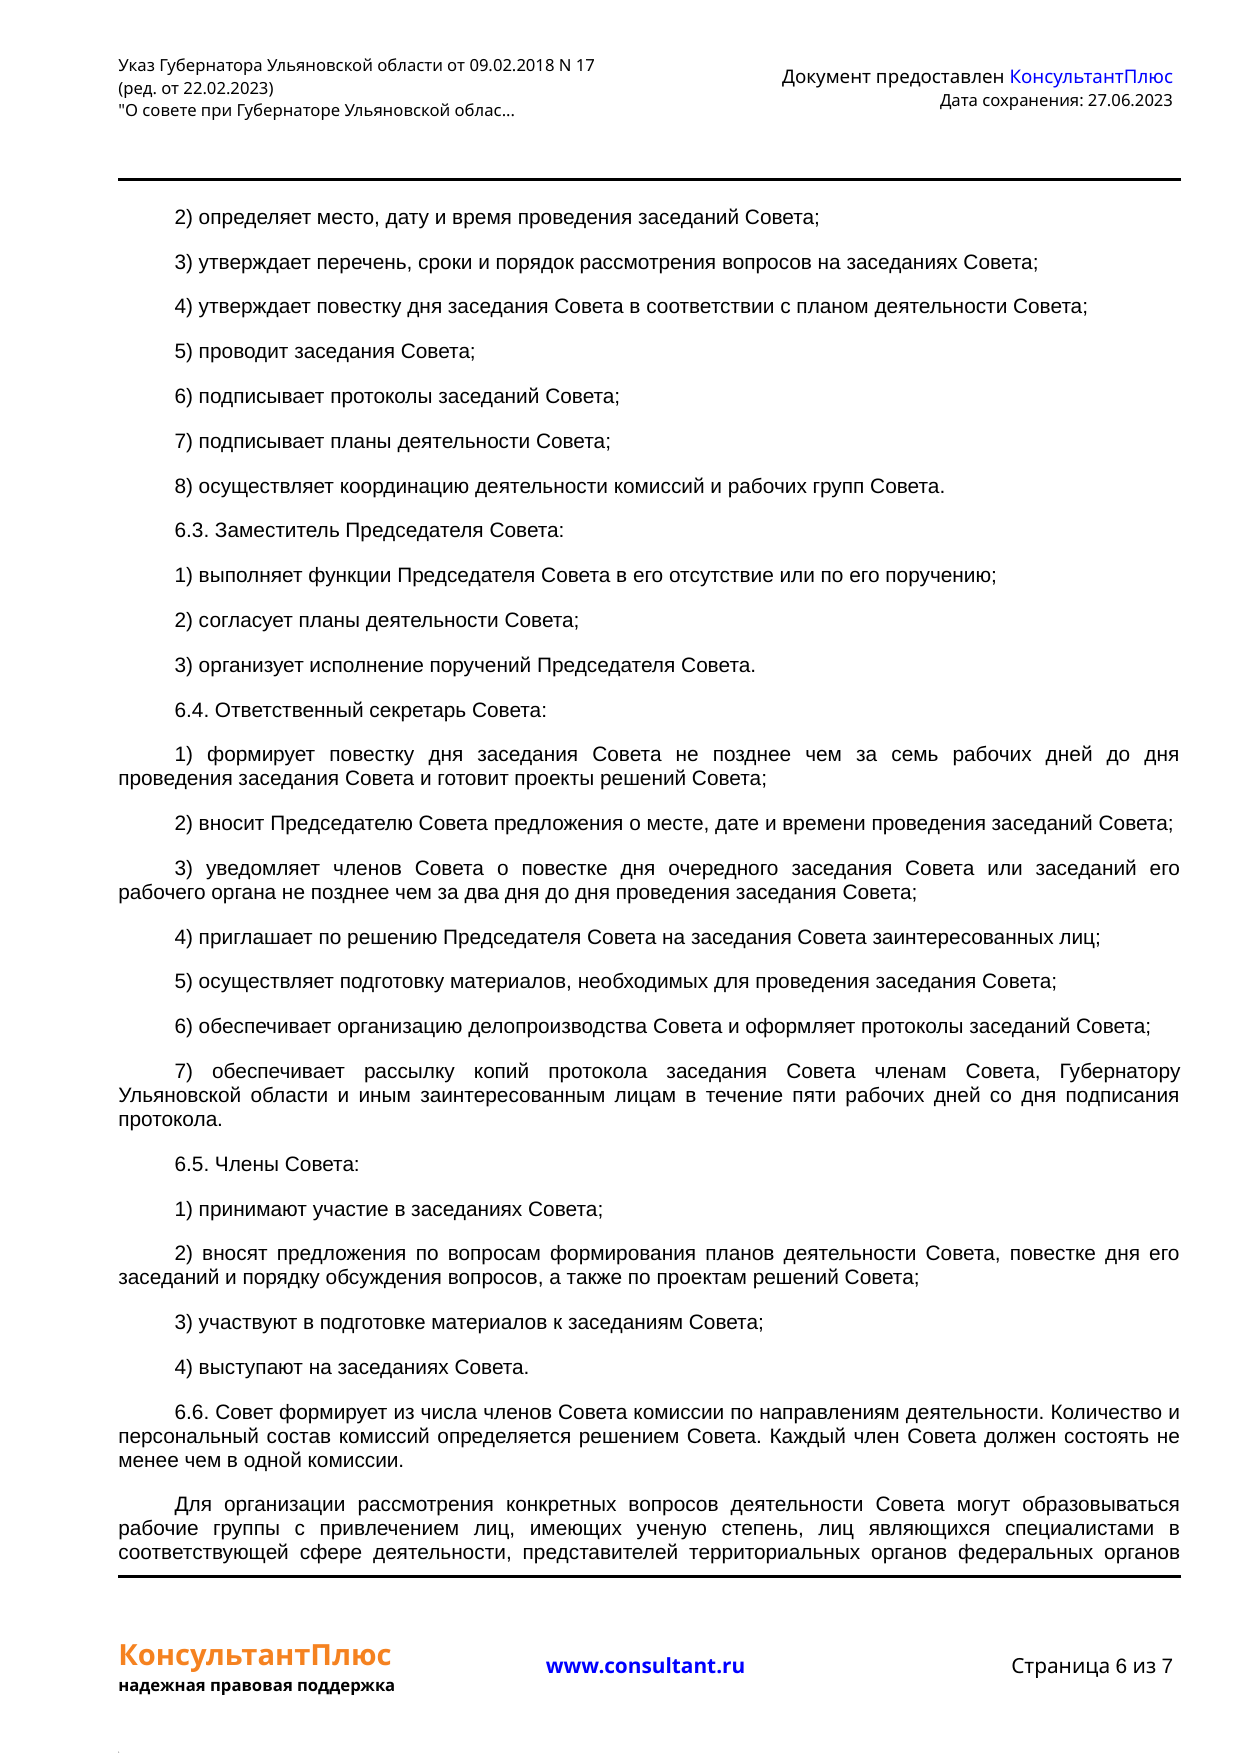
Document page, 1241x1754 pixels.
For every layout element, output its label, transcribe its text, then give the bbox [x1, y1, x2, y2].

text 1) формирует повестку дня заседания Совета не позднее чем за семь рабочих дней до дня проведения заседания Совета и готовит проекты решений Совета; [118, 742, 1181, 790]
text 6) обеспечивает организацию делопроизводства Совета и оформляет протоколы заседаний Совета; [118, 1014, 1181, 1038]
text 8) осуществляет координацию деятельности комиссий и рабочих групп Совета. [118, 473, 1181, 497]
text 6.5. Члены Совета: [118, 1152, 1181, 1176]
text 2) вносят предложения по вопросам формирования планов деятельности Совета, повестке дня его заседаний и порядку обсуждения вопросов, а также по проектам решений Совета; [118, 1241, 1181, 1289]
text 7) подписывает планы деятельности Совета; [118, 429, 1181, 453]
text 1) выполняет функции Председателя Совета в его отсутствие или по его поручению; [118, 563, 1181, 587]
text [118, 1492, 1181, 1564]
text 2) определяет место, дату и время проведения заседаний Совета; [118, 205, 1181, 229]
text 6) подписывает протоколы заседаний Совета; [118, 384, 1181, 408]
text 6.6. Совет формирует из числа членов Совета комиссии по направлениям деятельности. Количество и персональный состав комиссий определяется решением Совета. Каждый член Совета должен состоять не менее чем в одной комиссии. [118, 1399, 1181, 1471]
text 7) обеспечивает рассылку копий протокола заседания Совета членам Совета, Губернатору Ульяновской области и иным заинтересованным лицам в течение пяти рабочих дней со дня подписания протокола. [118, 1059, 1181, 1131]
text 4) приглашает по решению Председателя Совета на заседания Совета заинтересованных лиц; [118, 924, 1181, 948]
text 2) вносит Председателю Совета предложения о месте, дате и времени проведения заседаний Совета; [118, 811, 1181, 835]
text 6.3. Заместитель Председателя Совета: [118, 518, 1181, 542]
text 2) согласует планы деятельности Совета; [118, 608, 1181, 632]
text 3) организует исполнение поручений Председателя Совета. [118, 653, 1181, 677]
text 5) проводит заседания Совета; [118, 339, 1181, 363]
text 3) утверждает перечень, сроки и порядок рассмотрения вопросов на заседаниях Совета; [118, 249, 1181, 273]
text 1) принимают участие в заседаниях Совета; [118, 1196, 1181, 1220]
text 6.4. Ответственный секретарь Совета: [118, 697, 1181, 721]
text 4) утверждает повестку дня заседания Совета в соответствии с планом деятельности Совета; [118, 294, 1181, 318]
text 4) выступают на заседаниях Совета. [118, 1355, 1181, 1379]
text 5) осуществляет подготовку материалов, необходимых для проведения заседания Совета; [118, 969, 1181, 993]
text 3) участвуют в подготовке материалов к заседаниям Совета; [118, 1310, 1181, 1334]
text 3) уведомляет членов Совета о повестке дня очередного заседания Совета или заседаний его рабочего органа не позднее чем за два дня до дня проведения заседания Совета; [118, 856, 1181, 904]
